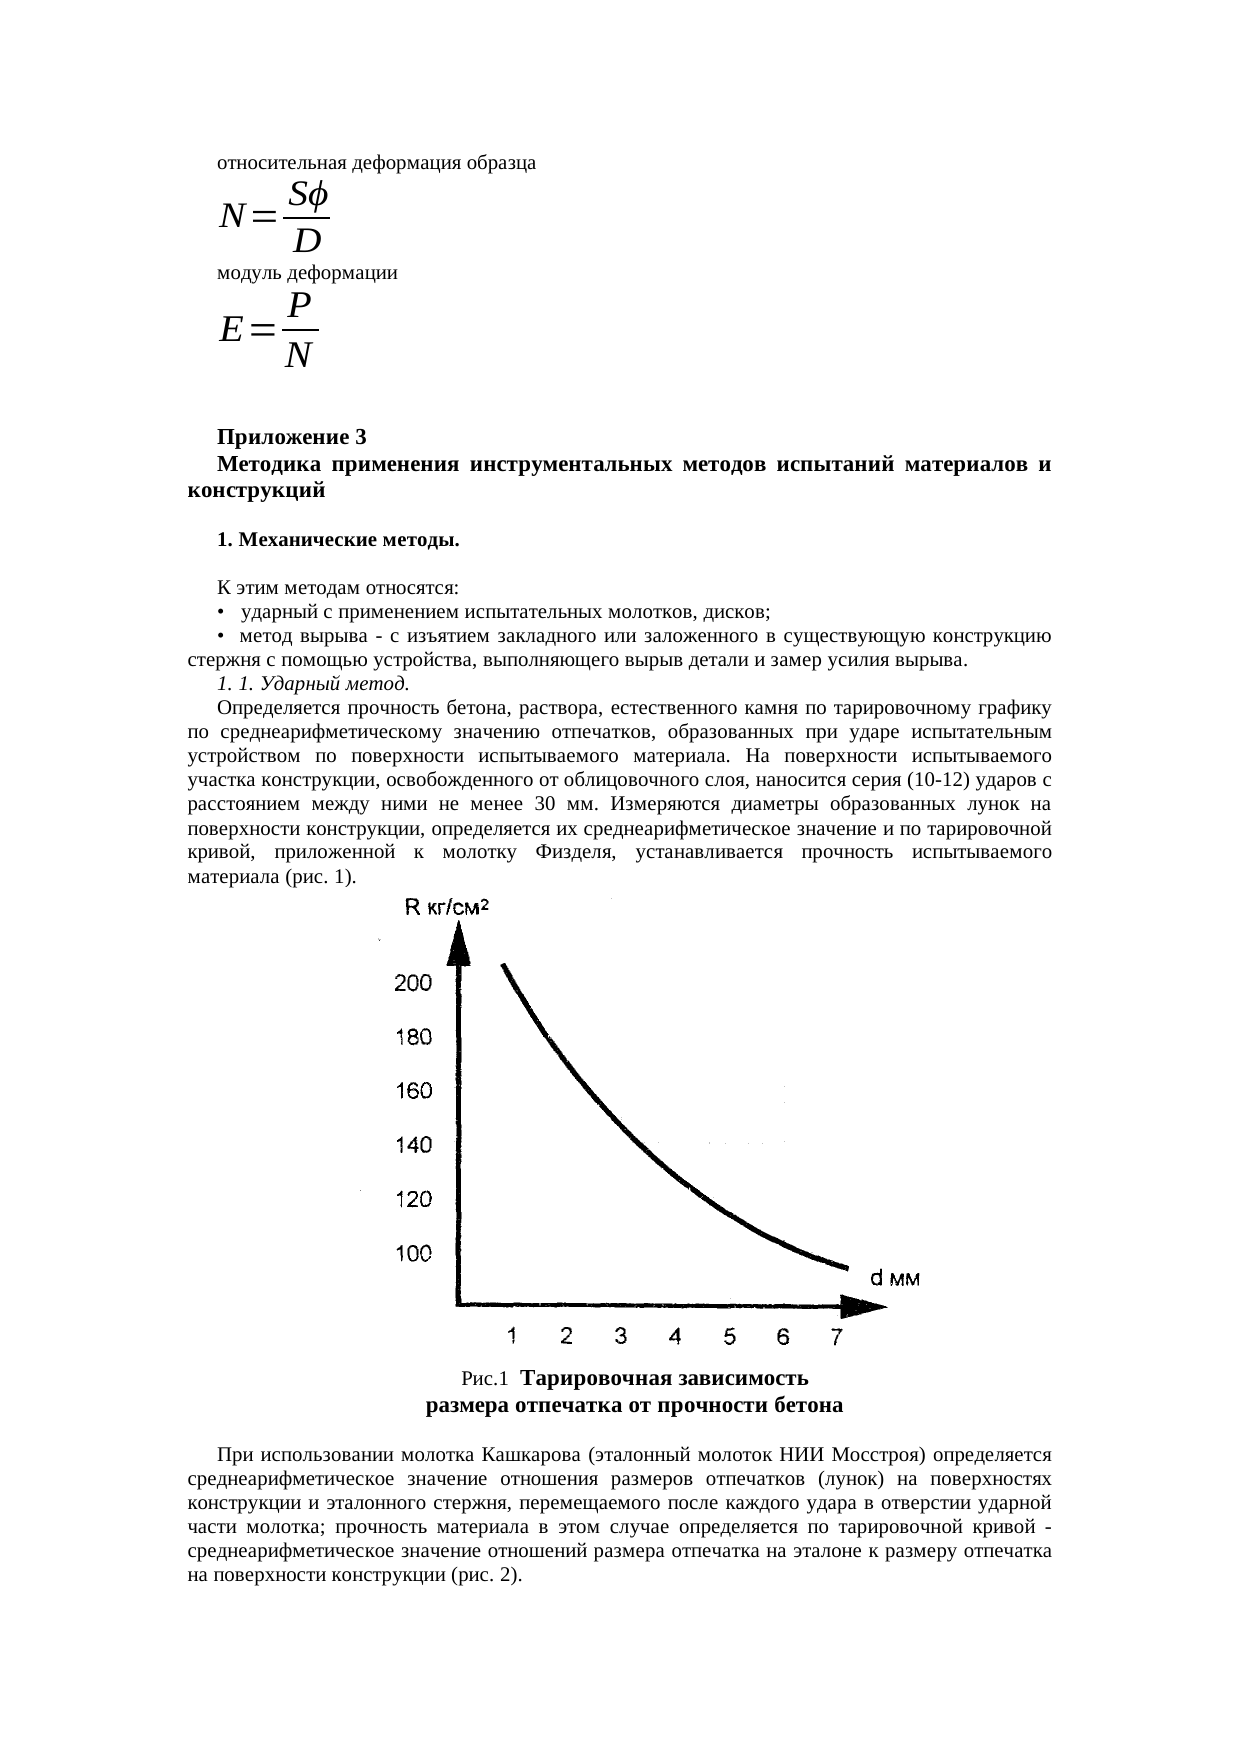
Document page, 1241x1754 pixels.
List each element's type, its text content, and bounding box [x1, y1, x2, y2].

text 1. Механические методы. [187, 527, 1053, 551]
picture [316, 887, 954, 1364]
text Определяется прочность бетона, раствора, естественного камня по тарировочному графику по среднеарифметическому значению отпечатков, образованных при ударе испытательным устройством по поверхности испытываемого материала. На поверхности испытываемого участка конструкции, освобожденного от облицовочного слоя, наносится серия (10-12) ударов с расстоянием между ними не менее 30 мм. Измеряются диаметры образованных лунок на поверхности конструкции, определяется их среднеарифметическое значение и по тарировочной кривой, приложенной к молотку Физделя, устанавливается прочность испытываемого материала (рис. 1). [187, 695, 1053, 887]
text • метод вырыва - с изъятием закладного или заложенного в существующую конструкцию стержня с помощью устройства, выполняющего вырыв детали и замер усилия вырыва. [187, 623, 1053, 671]
text 1. 1. Ударный метод. [187, 671, 1053, 695]
text относительная деформация образца [187, 150, 1053, 174]
text К этим методам относятся: [187, 575, 1053, 599]
text • ударный с применением испытательных молотков, дисков; [187, 599, 1053, 623]
text размера отпечатка от прочности бетона [187, 1391, 1053, 1417]
text При использовании молотка Кашкарова (эталонный молоток НИИ Мосстроя) определяется среднеарифметическое значение отношения размеров отпечатков (лунок) на поверхностях конструкции и эталонного стержня, перемещаемого после каждого удара в отверстии ударной части молотка; прочность материала в этом случае определяется по тарировочной кривой - среднеарифметическое значение отношений размера отпечатка на эталоне к размеру отпечатка на поверхности конструкции (рис. 2). [187, 1441, 1053, 1586]
text модуль деформации [187, 260, 1053, 284]
text Методика применения инструментальных методов испытаний материалов и конструкций [187, 449, 1053, 502]
text Рис.1 Тарировочная зависимость [187, 1364, 1053, 1391]
text Приложение 3 [187, 423, 1053, 449]
